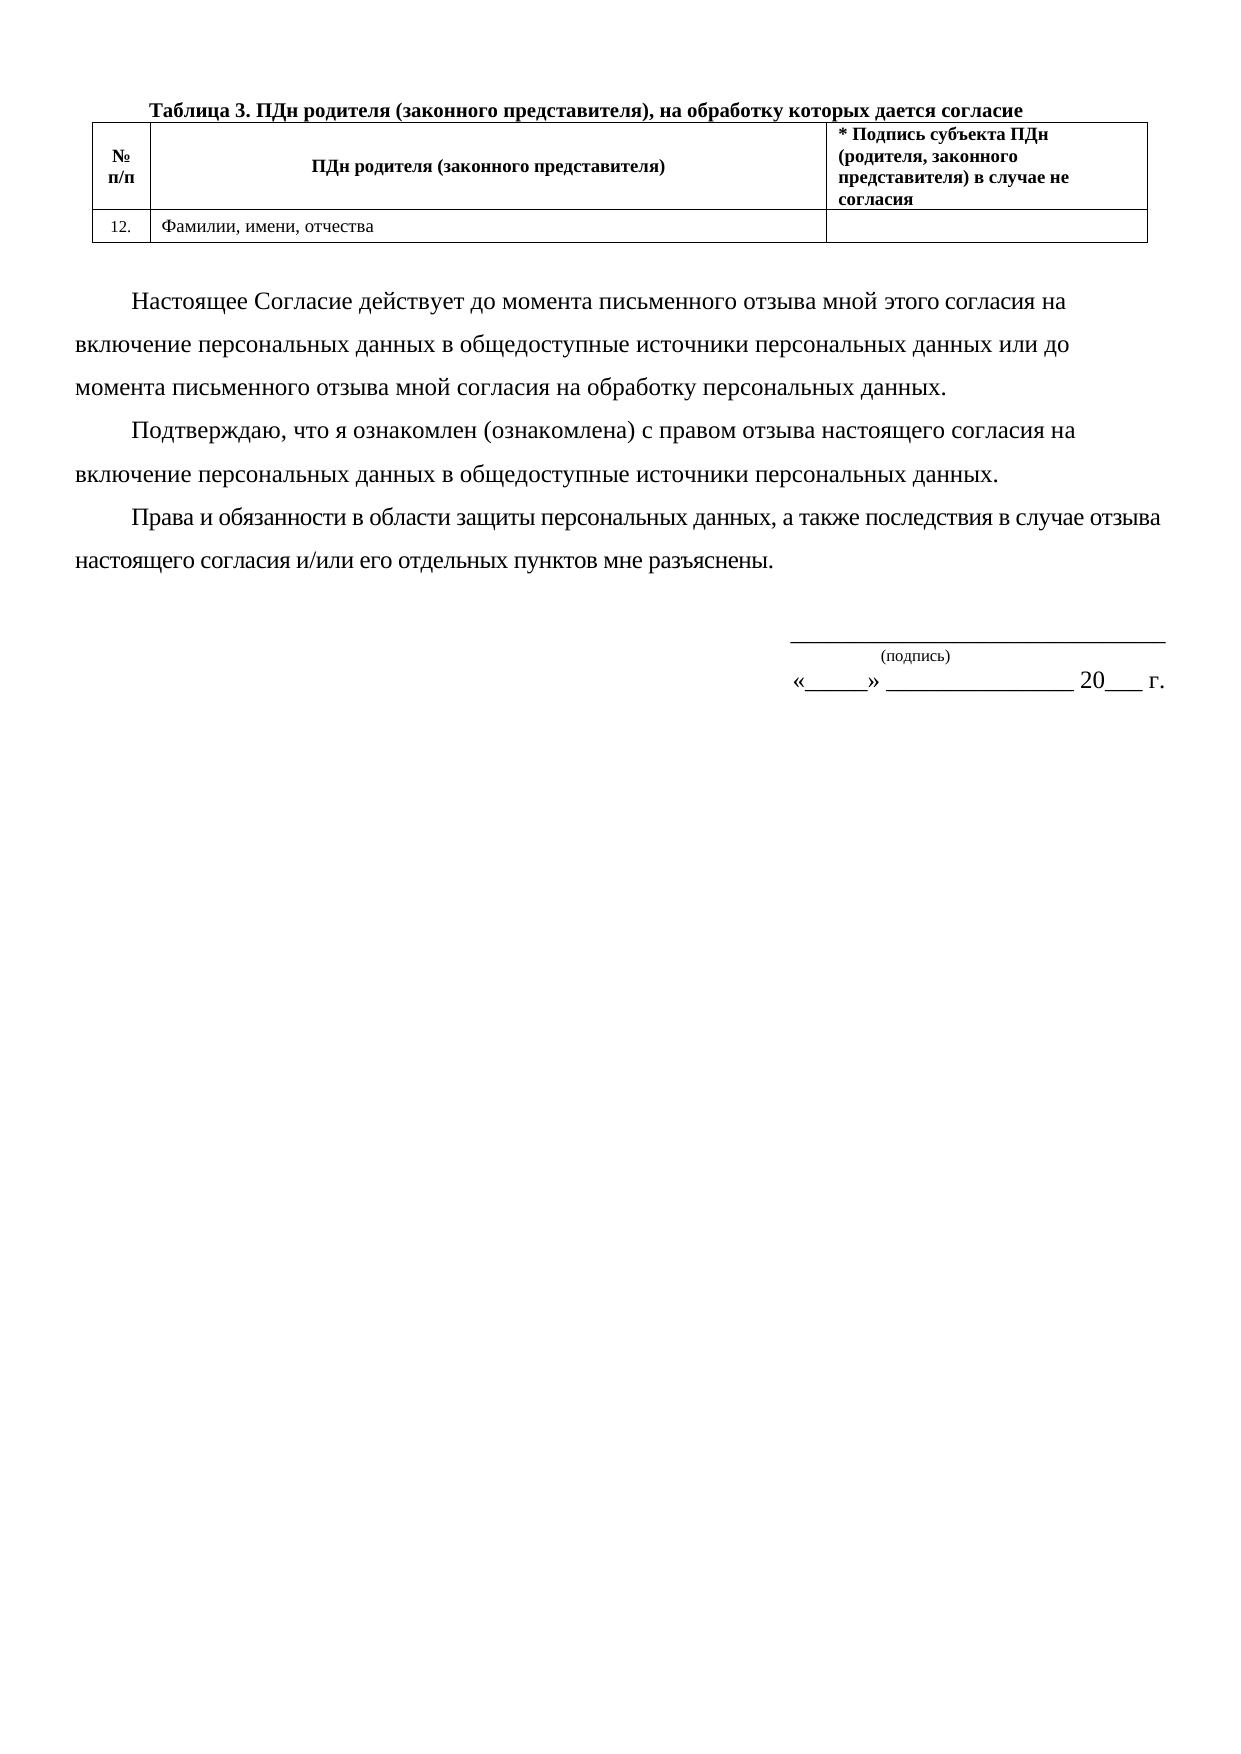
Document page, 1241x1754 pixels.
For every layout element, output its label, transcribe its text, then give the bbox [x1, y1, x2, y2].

text ______________________________ [75, 617, 1165, 646]
text Настоящее Согласие действует до момента письменного отзыва мной этого согласия на включение персональных данных в общедоступные источники персональных данных или до момента письменного отзыва мной согласия на обработку персональных данных. [75, 286, 1165, 401]
table_header № п/п [93, 123, 150, 209]
table_cell [93, 210, 150, 242]
table_header ПДн родителя (законного представителя) [151, 123, 826, 209]
text (подпись) [75, 646, 1165, 665]
text Права и обязанности в области защиты персональных данных, а также последствия в случае отзыва настоящего согласия и/или его отдельных пунктов мне разъяснены. [75, 502, 1165, 574]
text Таблица 3. ПДн родителя (законного представителя), на обработку которых дается согласие [75, 98, 1165, 122]
text «_____» _______________ 20___ г. [75, 665, 1165, 693]
table_cell [827, 210, 1147, 242]
table_cell Фамилии, имени, отчества [151, 210, 826, 242]
table_header * Подпись субъекта ПДн (родителя, законного представителя) в случае не согласия [827, 123, 1147, 209]
text Подтверждаю, что я ознакомлен (ознакомлена) с правом отзыва настоящего согласия на включение персональных данных в общедоступные источники персональных данных. [75, 416, 1165, 487]
